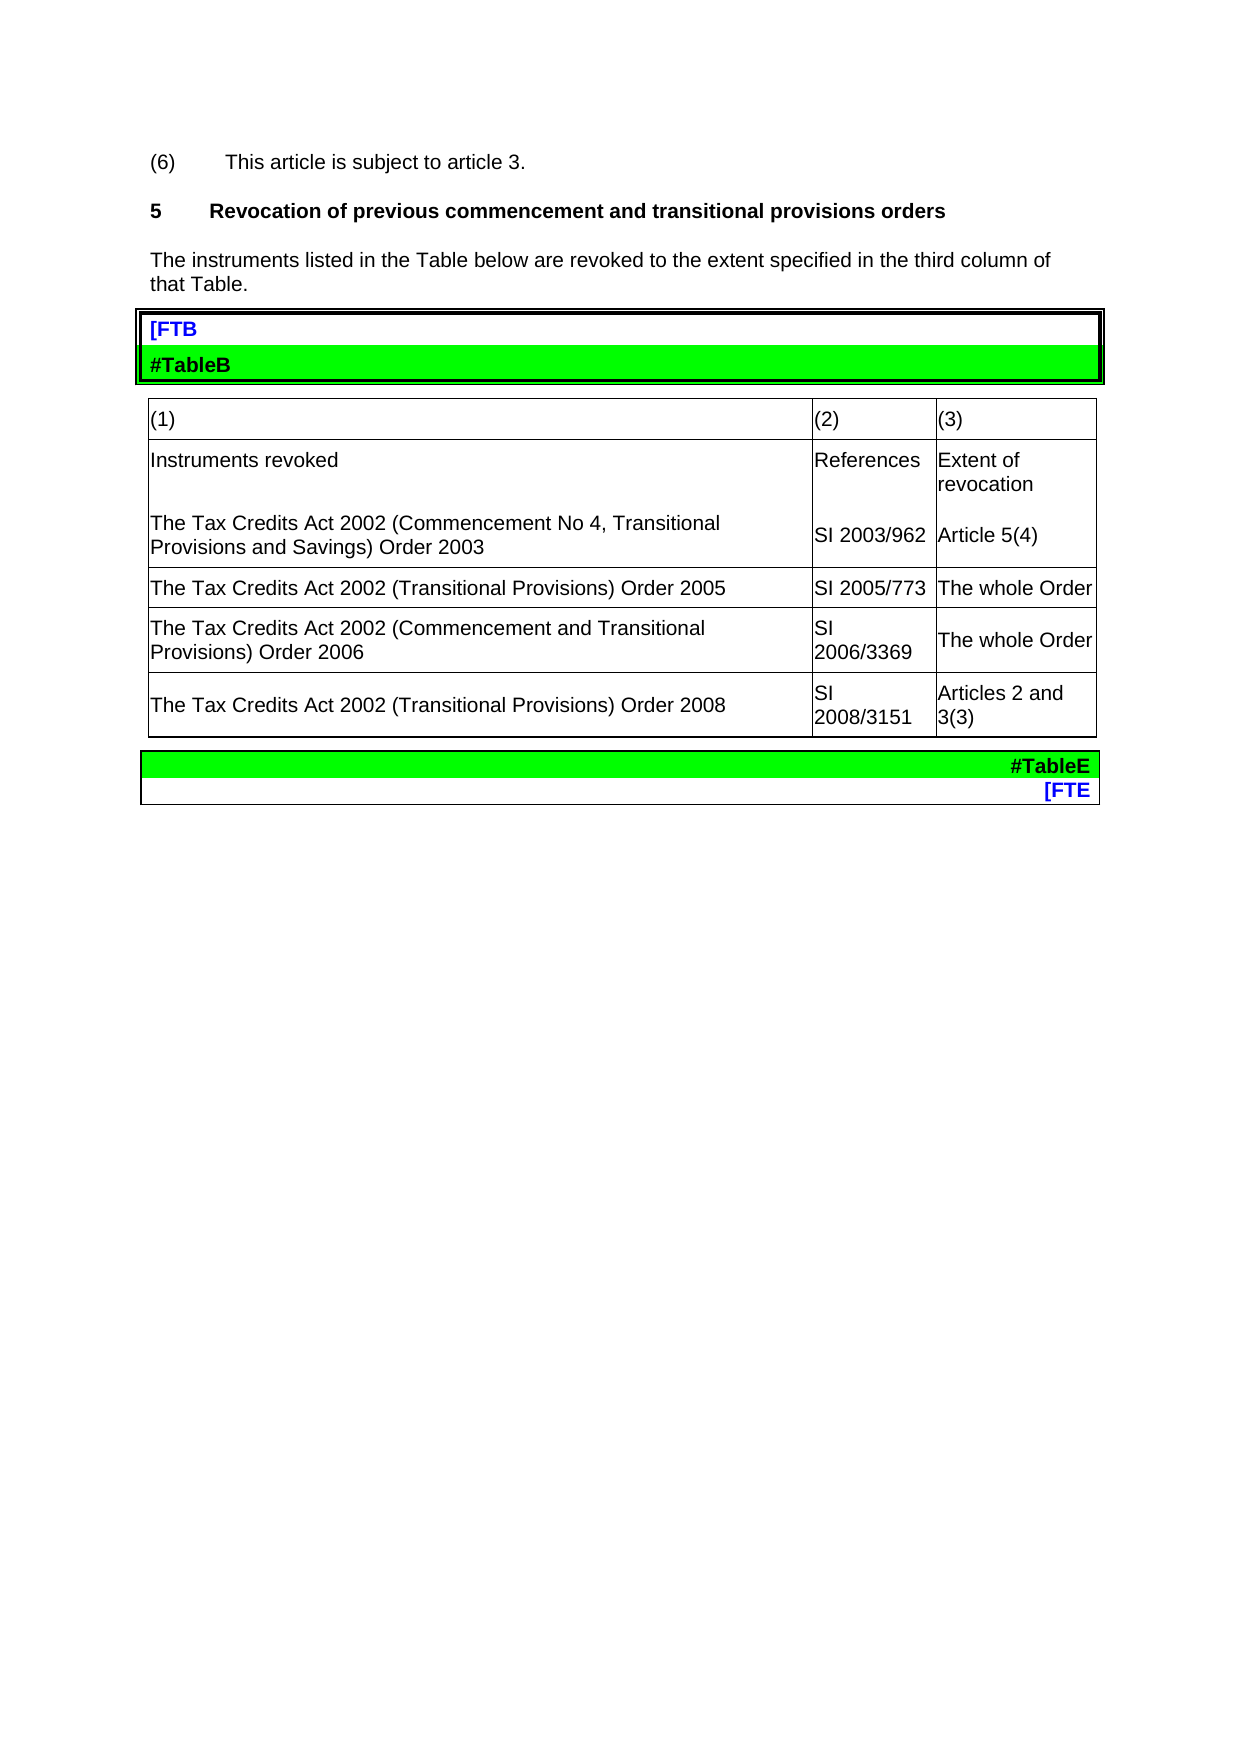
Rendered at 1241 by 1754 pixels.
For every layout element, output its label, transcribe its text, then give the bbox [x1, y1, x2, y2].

text #TableB [142, 345, 1098, 379]
table_cell Article 5(4) [937, 503, 1096, 567]
table_cell The Tax Credits Act 2002 (Commencement and Transitional Provisions) Order 2006 [149, 608, 812, 672]
table_header (2) [813, 399, 936, 438]
table_cell SI 2005/773 [813, 568, 936, 607]
table_cell The Tax Credits Act 2002 (Transitional Provisions) Order 2005 [149, 568, 812, 607]
text (6) This article is subject to article 3. [150, 150, 1090, 174]
text [FTE [142, 774, 1099, 804]
table_cell Instruments revoked [149, 440, 812, 503]
table_cell The Tax Credits Act 2002 (Transitional Provisions) Order 2008 [149, 673, 812, 736]
table_cell SI 2008/3151 [813, 673, 936, 736]
text 5 Revocation of previous commencement and transitional provisions orders [150, 199, 1090, 223]
table_cell SI 2003/962 [813, 503, 936, 567]
table_cell Extent of revocation [937, 440, 1096, 503]
table_header (1) [149, 399, 812, 438]
table_cell SI 2006/3369 [813, 608, 936, 672]
text The instruments listed in the Table below are revoked to the extent specified in the third column of that Table. [150, 248, 1090, 296]
table_cell The whole Order [937, 568, 1096, 607]
text [FTB [142, 315, 1098, 341]
table_cell The whole Order [937, 608, 1096, 672]
text #TableE [142, 752, 1099, 774]
table_header (3) [937, 399, 1096, 438]
table_cell Articles 2 and 3(3) [937, 673, 1096, 736]
table_cell The Tax Credits Act 2002 (Commencement No 4, Transitional Provisions and Savings) Order 2003 [149, 503, 812, 567]
table_cell References [813, 440, 936, 503]
